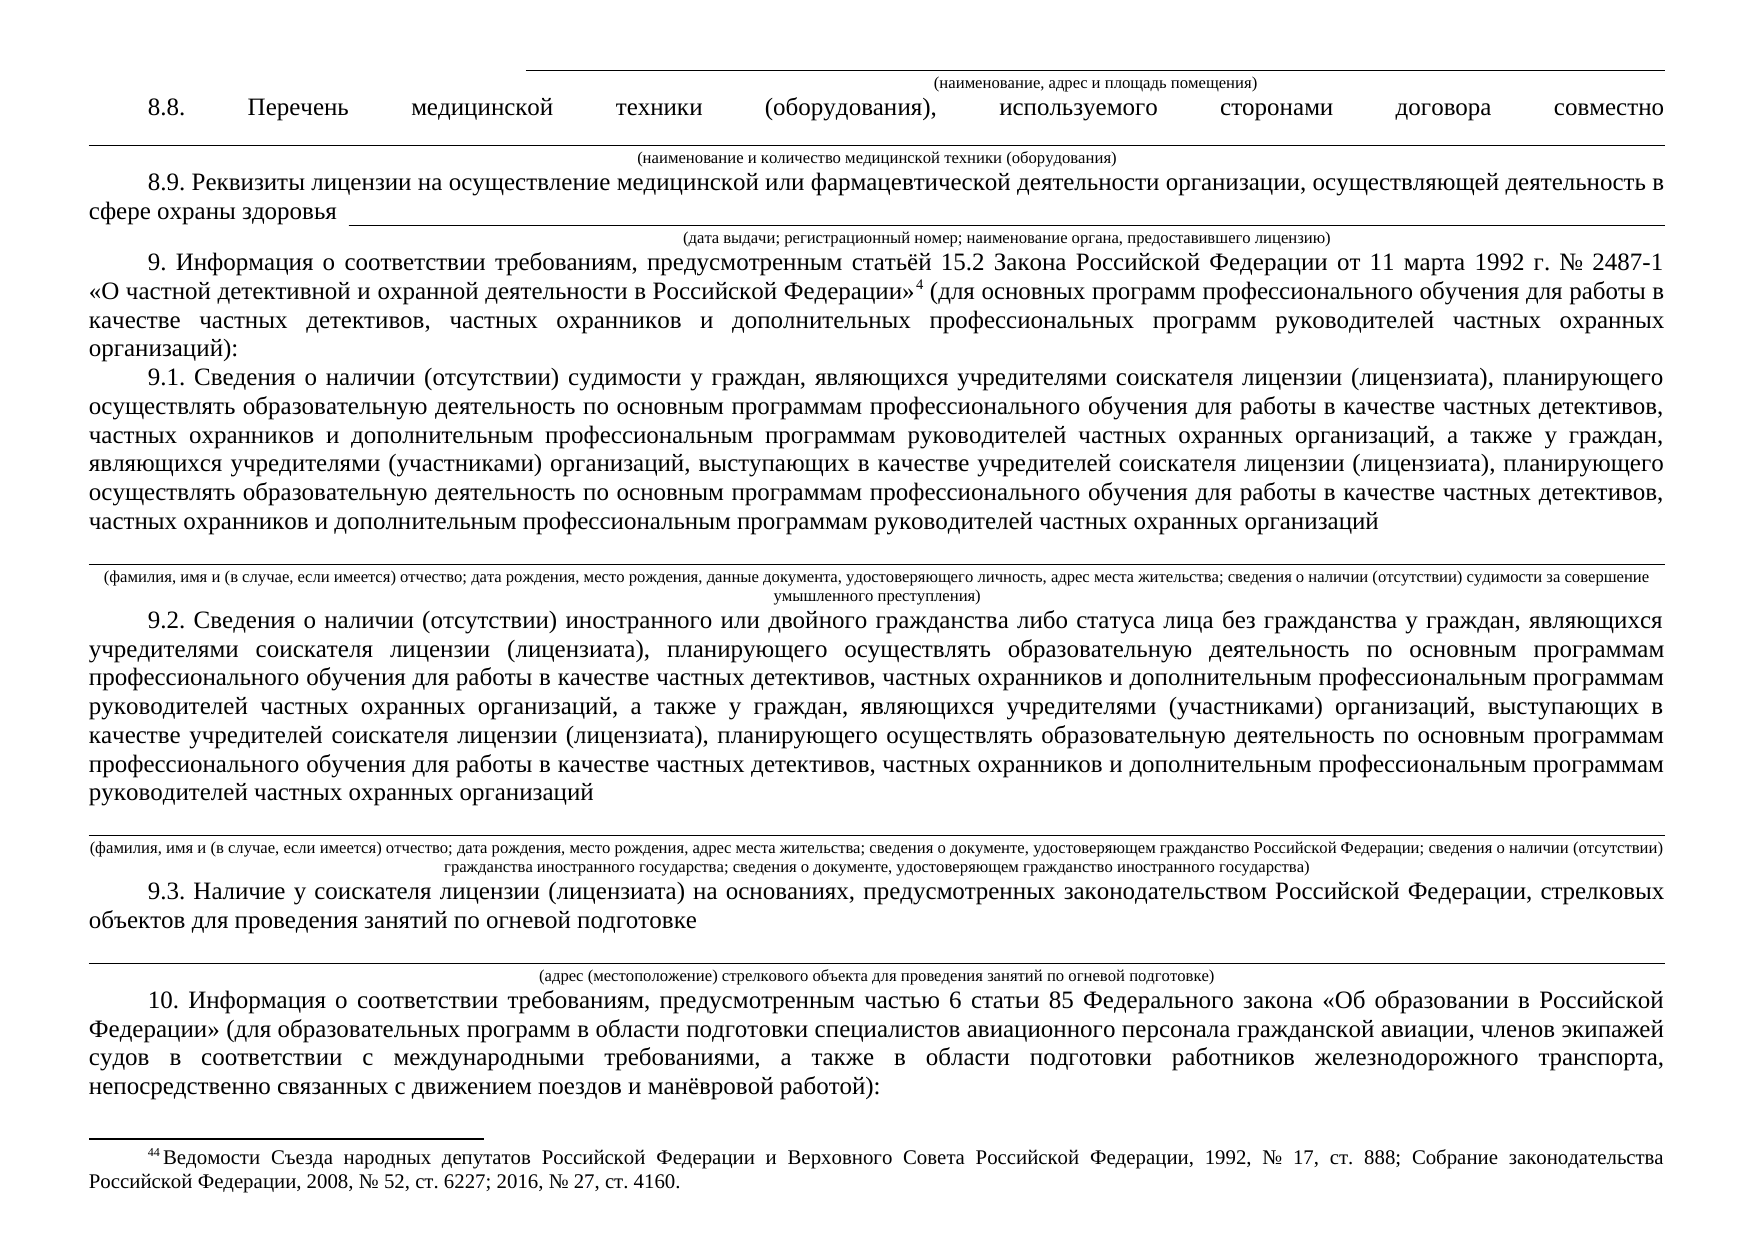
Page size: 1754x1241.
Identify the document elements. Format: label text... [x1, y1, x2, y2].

text 8.8. Перечень медицинской техники (оборудования), используемого сторонами договора совместно [89, 92, 1665, 145]
text (наименование, адрес и площадь помещения) [526, 71, 1665, 92]
text 10. Информация о соответствии требованиям, предусмотренным частью 6 статьи 85 Федерального закона «Об образовании в Российской Федерации» (для образовательных программ в области подготовки специалистов авиационного персонала гражданской авиации, членов экипажей судов в соответствии с международными требованиями, а также в области подготовки работников железнодорожного транспорта, непосредственно связанных с движением поездов и манёвровой работой): [89, 985, 1665, 1100]
text 9.3. Наличие у соискателя лицензии (лицензиата) на основаниях, предусмотренных законодательством Российской Федерации, стрелковых объектов для проведения занятий по огневой подготовке [89, 876, 1665, 934]
text 9. Информация о соответствии требованиям, предусмотренным статьёй 15.2 Закона Российской Федерации от 11 марта . № 2487-1 «О частной детективной и охранной деятельности в Российской Федерации»4 (для основных программ профессионального обучения для работы в качестве частных детективов, частных охранников и дополнительных профессиональных программ руководителей частных охранных организаций): [89, 247, 1665, 362]
text (адрес (местоположение) стрелкового объекта для проведения занятий по огневой подготовке) [89, 964, 1665, 985]
text 9.1. Сведения о наличии (отсутствии) судимости у граждан, являющихся учредителями соискателя лицензии (лицензиата), планирующего осуществлять образовательную деятельность по основным программам профессионального обучения для работы в качестве частных детективов, частных охранников и дополнительным профессиональным программам руководителей частных охранных организаций, а также у граждан, являющихся учредителями (участниками) организаций, выступающих в качестве учредителей соискателя лицензии (лицензиата), планирующего осуществлять образовательную деятельность по основным программам профессионального обучения для работы в качестве частных детективов, частных охранников и дополнительным профессиональным программам руководителей частных охранных организаций [89, 362, 1665, 535]
text (фамилия, имя и (в случае, если имеется) отчество; дата рождения, место рождения, адрес места жительства; сведения о документе, удостоверяющем гражданство Российской Федерации; сведения о наличии (отсутствии) гражданства иностранного государства; сведения о документе, удостоверяющем гражданство иностранного государства) [89, 836, 1665, 876]
text 9.2. Сведения о наличии (отсутствии) иностранного или двойного гражданства либо статуса лица без гражданства у граждан, являющихся учредителями соискателя лицензии (лицензиата), планирующего осуществлять образовательную деятельность по основным программам профессионального обучения для работы в качестве частных детективов, частных охранников и дополнительным профессиональным программам руководителей частных охранных организаций, а также у граждан, являющихся учредителями (участниками) организаций, выступающих в качестве учредителей соискателя лицензии (лицензиата), планирующего осуществлять образовательную деятельность по основным программам профессионального обучения для работы в качестве частных детективов, частных охранников и дополнительным профессиональным программам руководителей частных охранных организаций [89, 605, 1665, 806]
text (дата выдачи; регистрационный номер; наименование органа, предоставившего лицензию) [348, 226, 1665, 247]
text (фамилия, имя и (в случае, если имеется) отчество; дата рождения, место рождения, данные документа, удостоверяющего личность, адрес места жительства; сведения о наличии (отсутствии) судимости за совершение умышленного преступления) [89, 565, 1665, 605]
text 8.9. Реквизиты лицензии на осуществление медицинской или фармацевтической деятельности организации, осуществляющей деятельность в сфере охраны здоровья [89, 167, 1665, 225]
text (наименование и количество медицинской техники (оборудования) [89, 146, 1665, 167]
